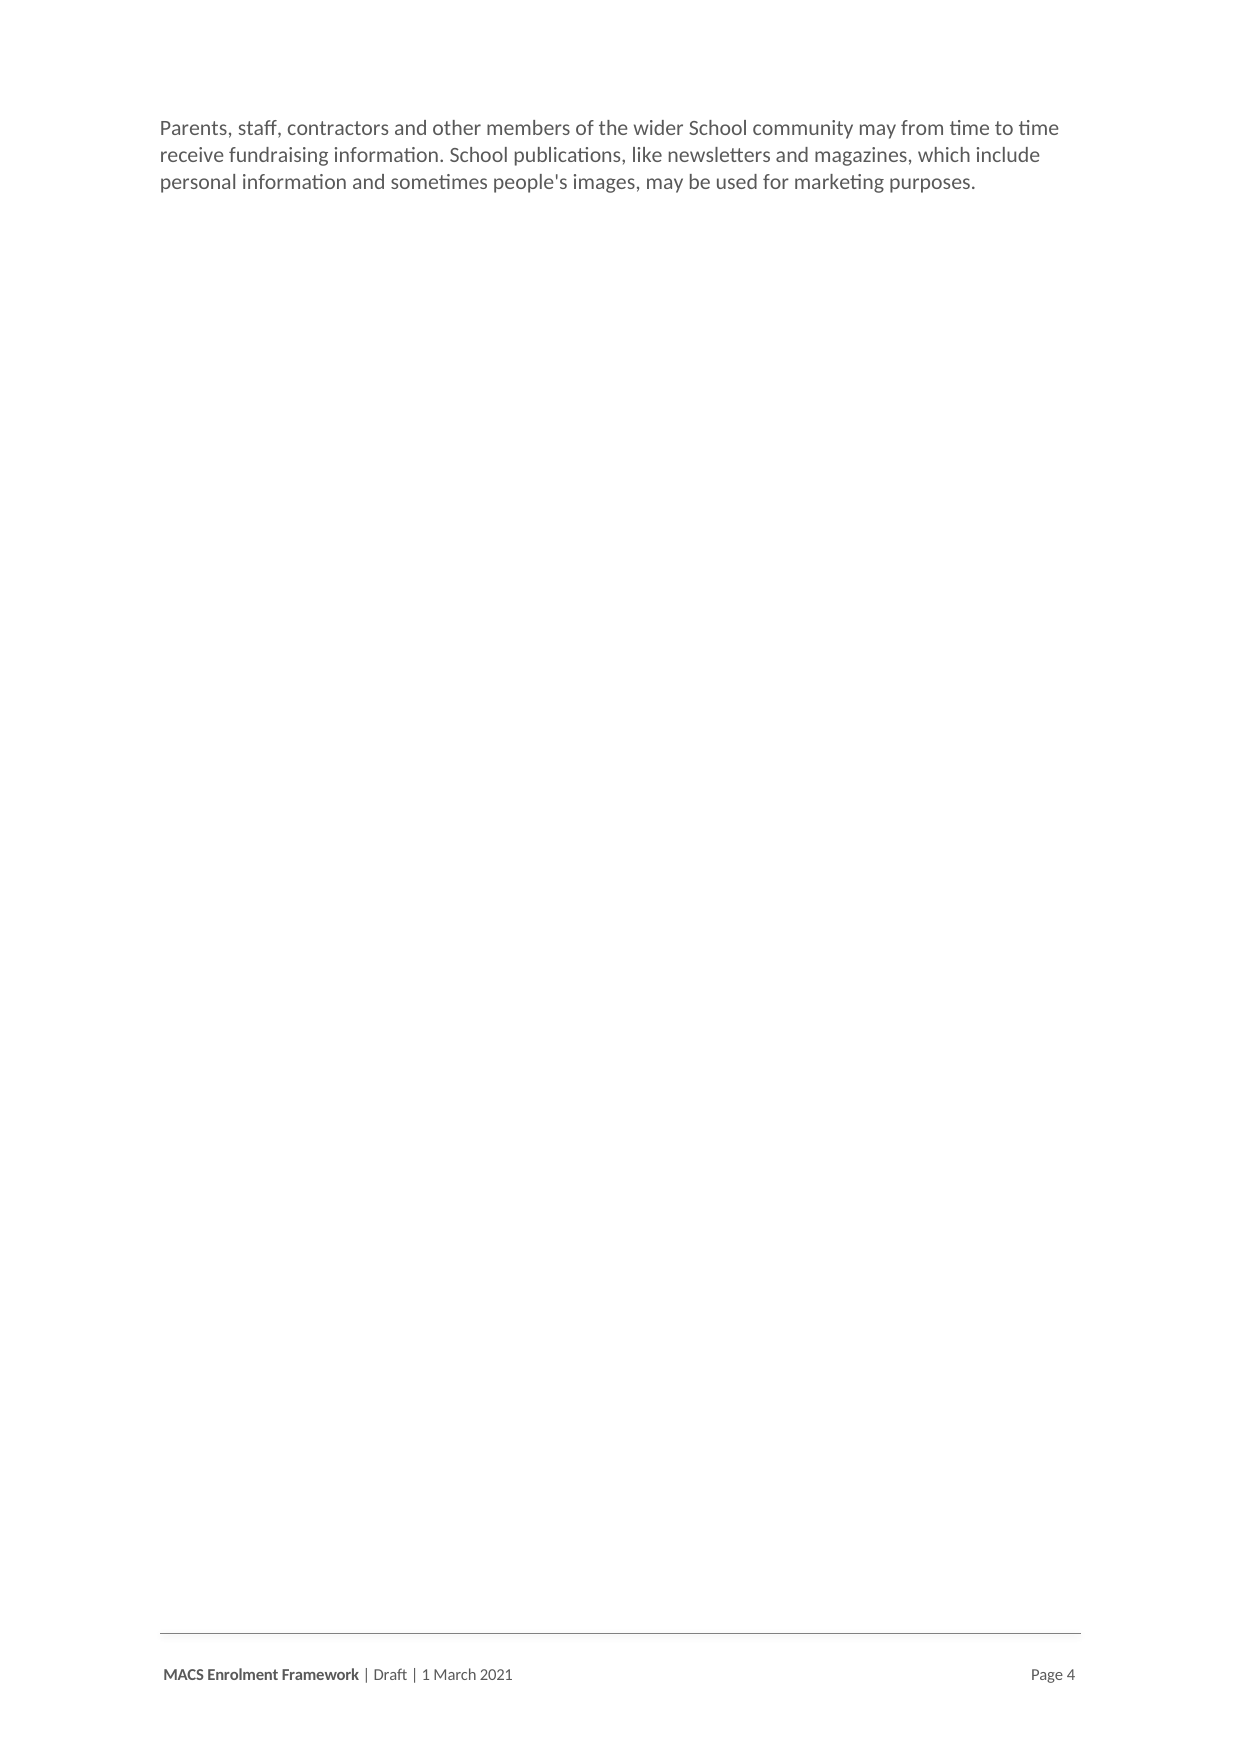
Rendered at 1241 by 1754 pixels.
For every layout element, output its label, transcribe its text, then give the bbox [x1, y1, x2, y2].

text Parents, staff, contractors and other members of the wider School community may from time to time receive fundraising information. School publications, like newsletters and magazines, which include personal information and sometimes people's images, may be used for marketing purposes. [159, 114, 1076, 194]
